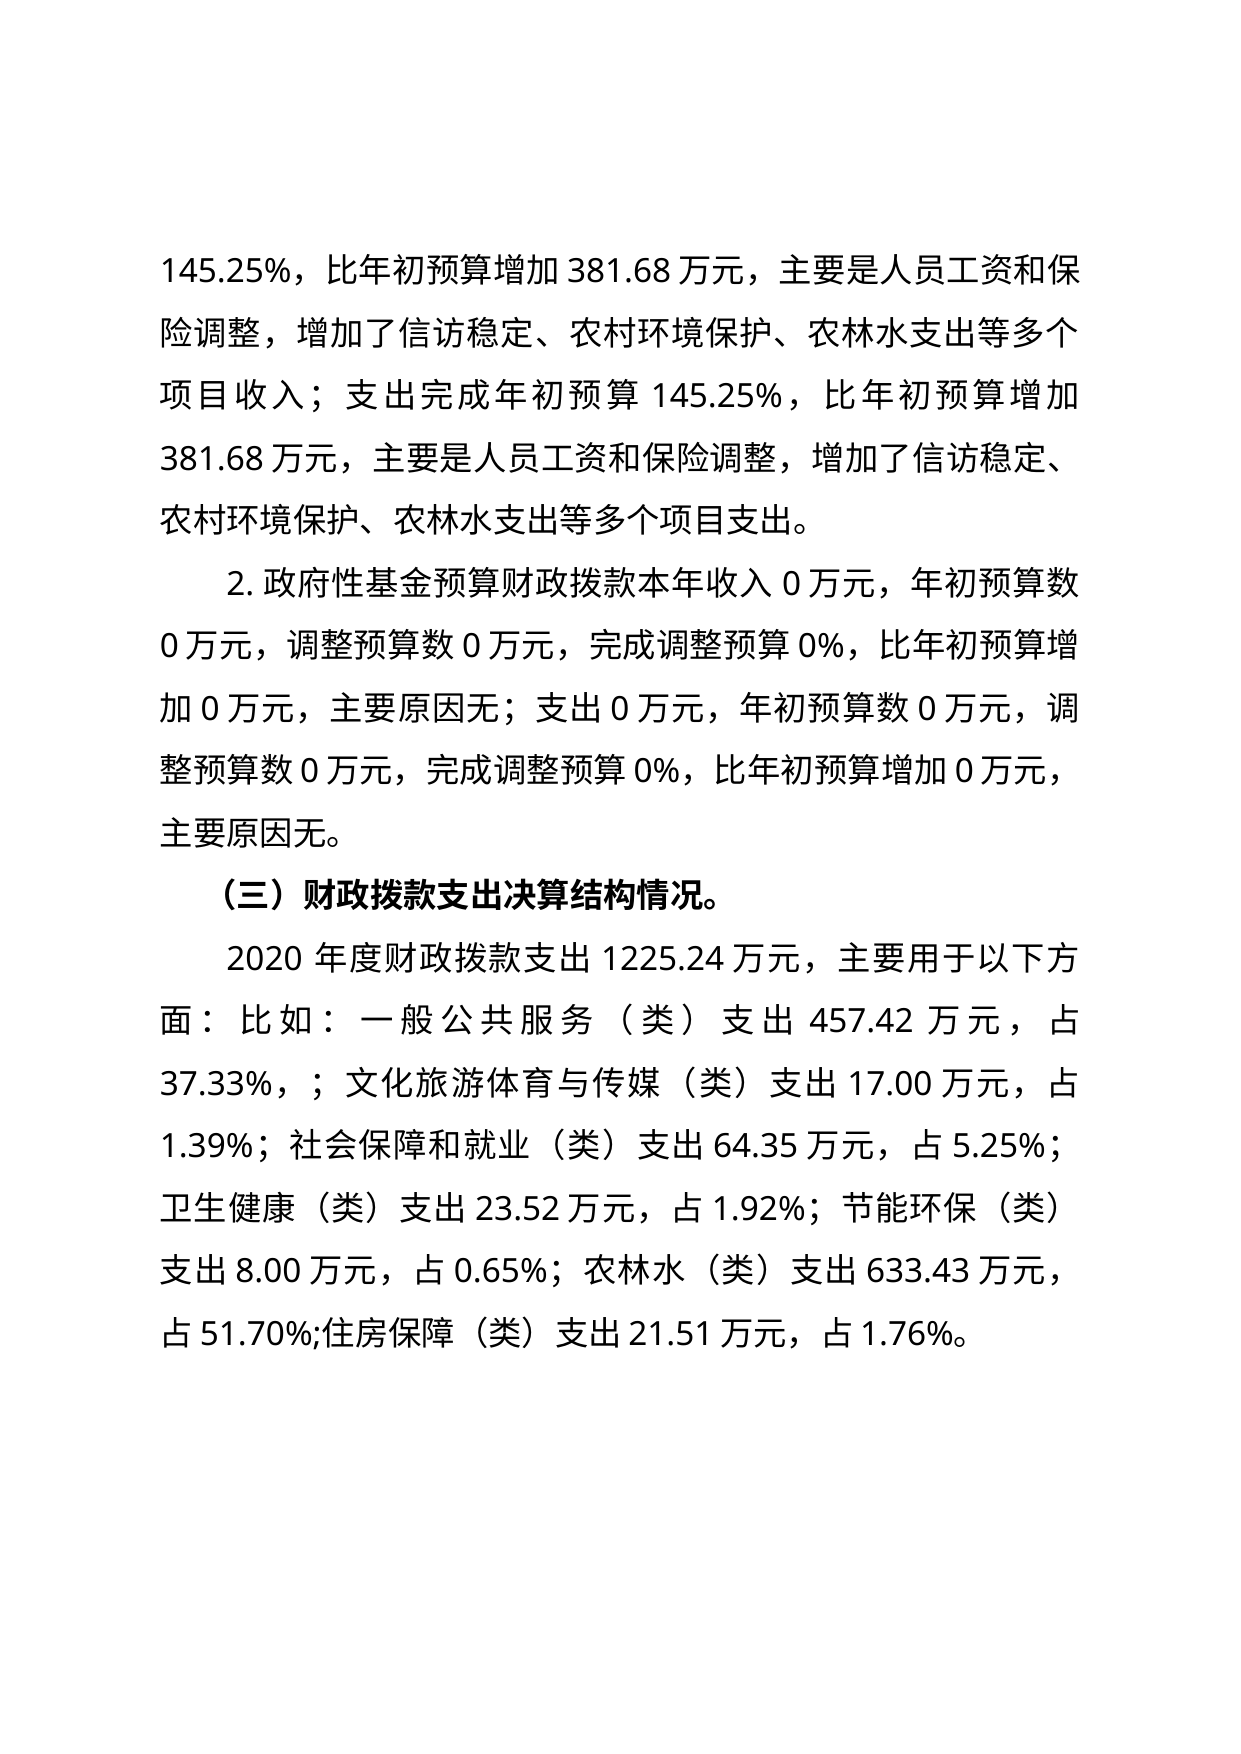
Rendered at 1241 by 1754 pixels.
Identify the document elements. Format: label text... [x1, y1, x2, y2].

list 政府性基金预算财政拨款本年收入0万元，年初预算数0万元，调整预算数0万元，完成调整预算0%，比年初预算增加0万元，主要原因无；支出0万元，年初预算数0万元，调整预算数0万元，完成调整预算0%，比年初预算增加0万元，主要原因无。 [159, 545, 1081, 858]
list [159, 233, 1081, 545]
list 财政拨款支出决算结构情况。 [203, 858, 1081, 920]
text 2020 年度财政拨款支出1225.24万元，主要用于以下方面：比如：一般公共服务（类）支出457.42万元，占37.33%，；文化旅游体育与传媒（类）支出17.00万元，占1.39%；社会保障和就业（类）支出64.35万元，占5.25%；卫生健康（类）支出23.52万元，占1.92%；节能环保（类）支出8.00万元，占0.65%；农林水（类）支出633.43万元，占51.70%;住房保障（类）支出21.51万元，占1.76%。 [159, 920, 1081, 1358]
